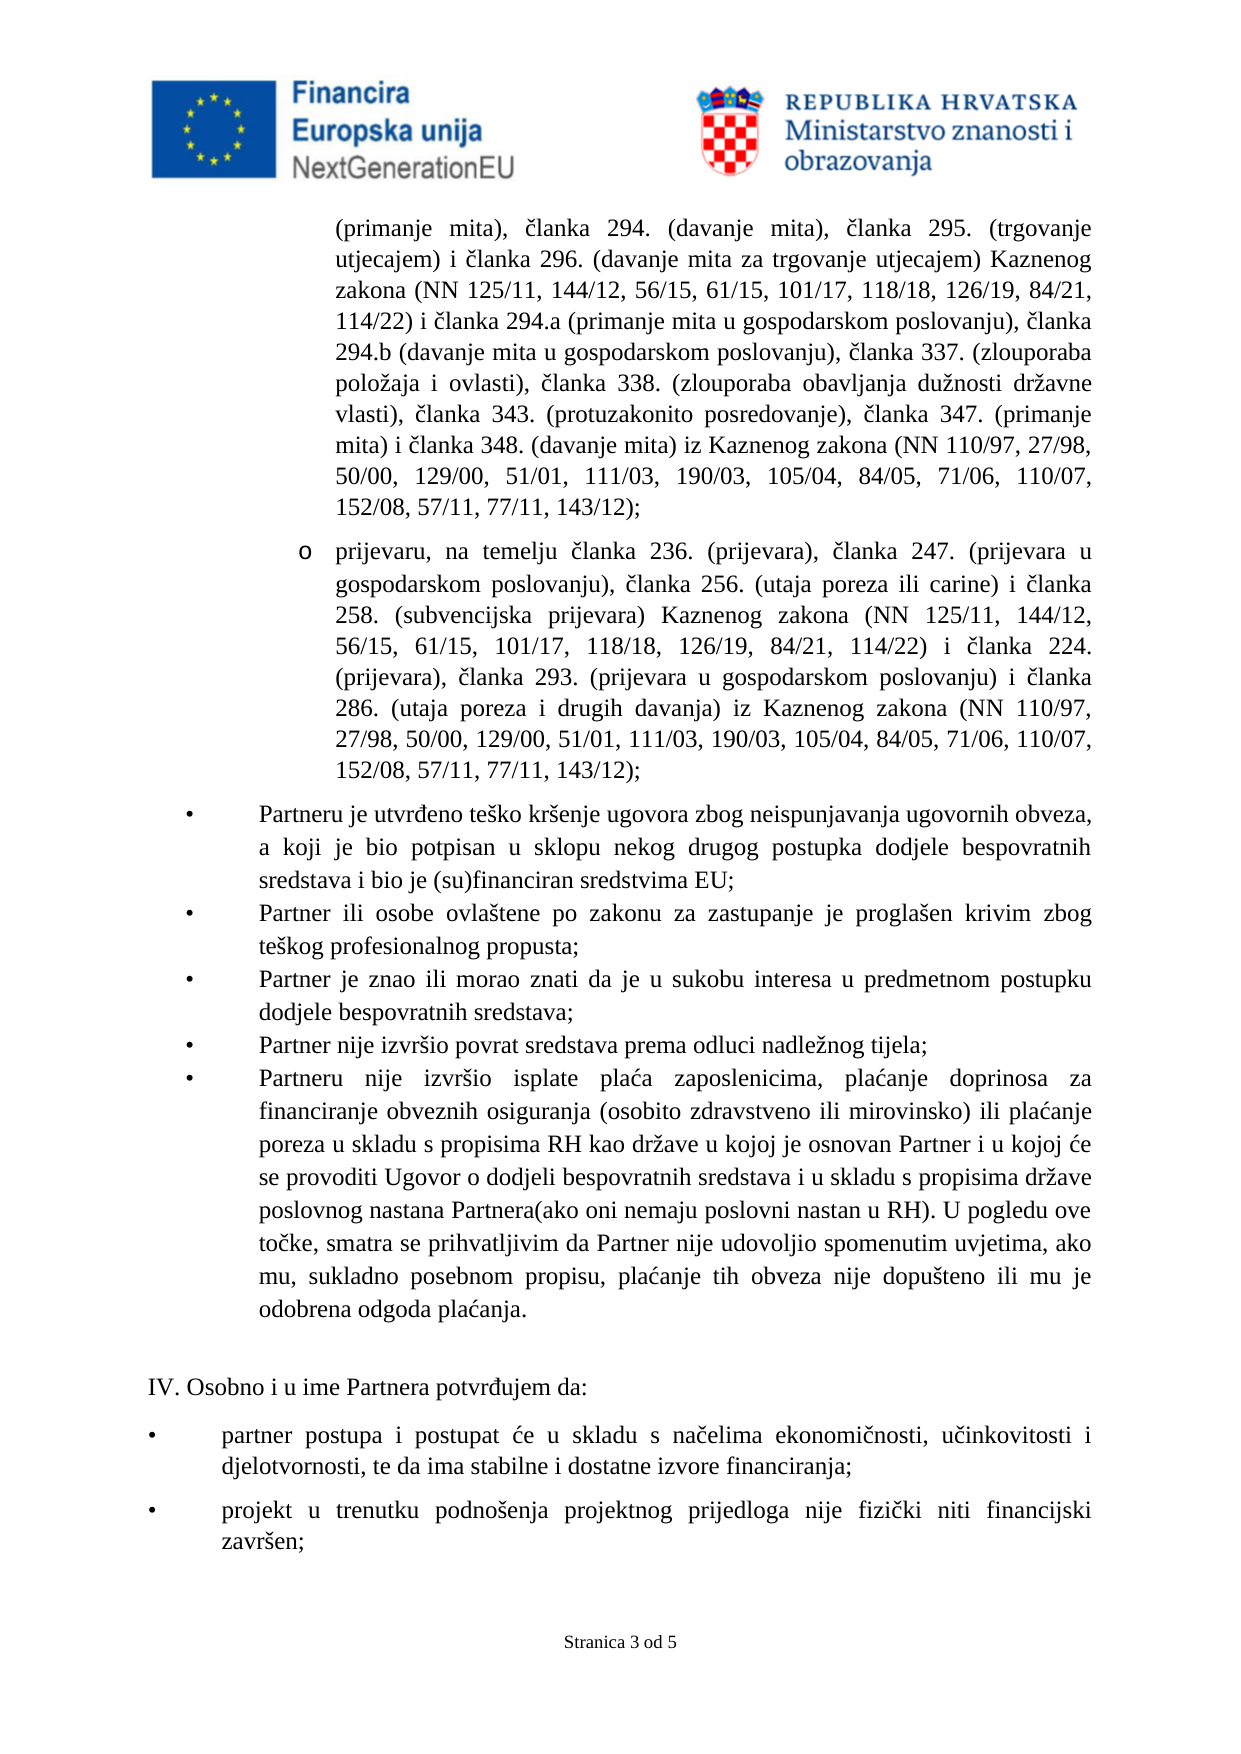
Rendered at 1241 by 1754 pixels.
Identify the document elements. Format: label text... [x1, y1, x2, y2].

list Partner nije izvršio povrat sredstava prema odluci nadležnog tijela; [185, 1030, 1093, 1058]
picture [147, 75, 537, 185]
list Partner je znao ili morao znati da je u sukobu interesa u predmetnom postupku dodjele bespovratnih sredstava; [185, 964, 1093, 1026]
list Partneru nije izvršio isplate plaća zaposlenicima, plaćanje doprinosa za financiranje obveznih osiguranja (osobito zdravstveno ili mirovinsko) ili plaćanje poreza u skladu s propisima RH kao države u kojoj je osnovan Partner i u kojoj će se provoditi Ugovor o dodjeli bespovratnih sredstava i u skladu s propisima države poslovnog nastana Partnera(ako oni nemaju poslovni nastan u RH). U pogledu ove točke, smatra se prihvatljivim da Partner nije udovoljio spomenutim uvjetima, ako mu, sukladno posebnom propisu, plaćanje tih obveza nije dopušteno ili mu je odobrena odgoda plaćanja. [185, 1063, 1093, 1323]
list Partneru je utvrđeno teško kršenje ugovora zbog neispunjavanja ugovornih obveza, a koji je bio potpisan u sklopu nekog drugog postupka dodjele bespovratnih sredstava i bio je (su)financiran sredstvima EU; [185, 799, 1093, 893]
list projekt u trenutku podnošenja projektnog prijedloga nije fizički niti financijski završen; [148, 1495, 1093, 1554]
text IV. Osobno i u ime Partnera potvrđujem da: [148, 1372, 1093, 1401]
list partner postupa i postupat će u skladu s načelima ekonomičnosti, učinkovitosti i djelotvornosti, te da ima stabilne i dostatne izvore financiranja; [148, 1420, 1093, 1480]
list prijevaru, na temelju članka 236. (prijevara), članka 247. (prijevara u gospodarskom poslovanju), članka 256. (utaja poreza ili carine) i članka 258. (subvencijska prijevara) Kaznenog zakona (NN 125/11, 144/12, 56/15, 61/15, 101/17, 118/18, 126/19, 84/21, 114/22) i članka 224. (prijevara), članka 293. (prijevara u gospodarskom poslovanju) i članka 286. (utaja poreza i drugih davanja) iz Kaznenog zakona (NN 110/97, 27/98, 50/00, 129/00, 51/01, 111/03, 190/03, 105/04, 84/05, 71/06, 110/07, 152/08, 57/11, 77/11, 143/12); [298, 536, 1093, 784]
list Partner ili osobe ovlaštene po zakonu za zastupanje je proglašen krivim zbog teškog profesionalnog propusta; [185, 898, 1093, 959]
picture [686, 73, 1091, 185]
